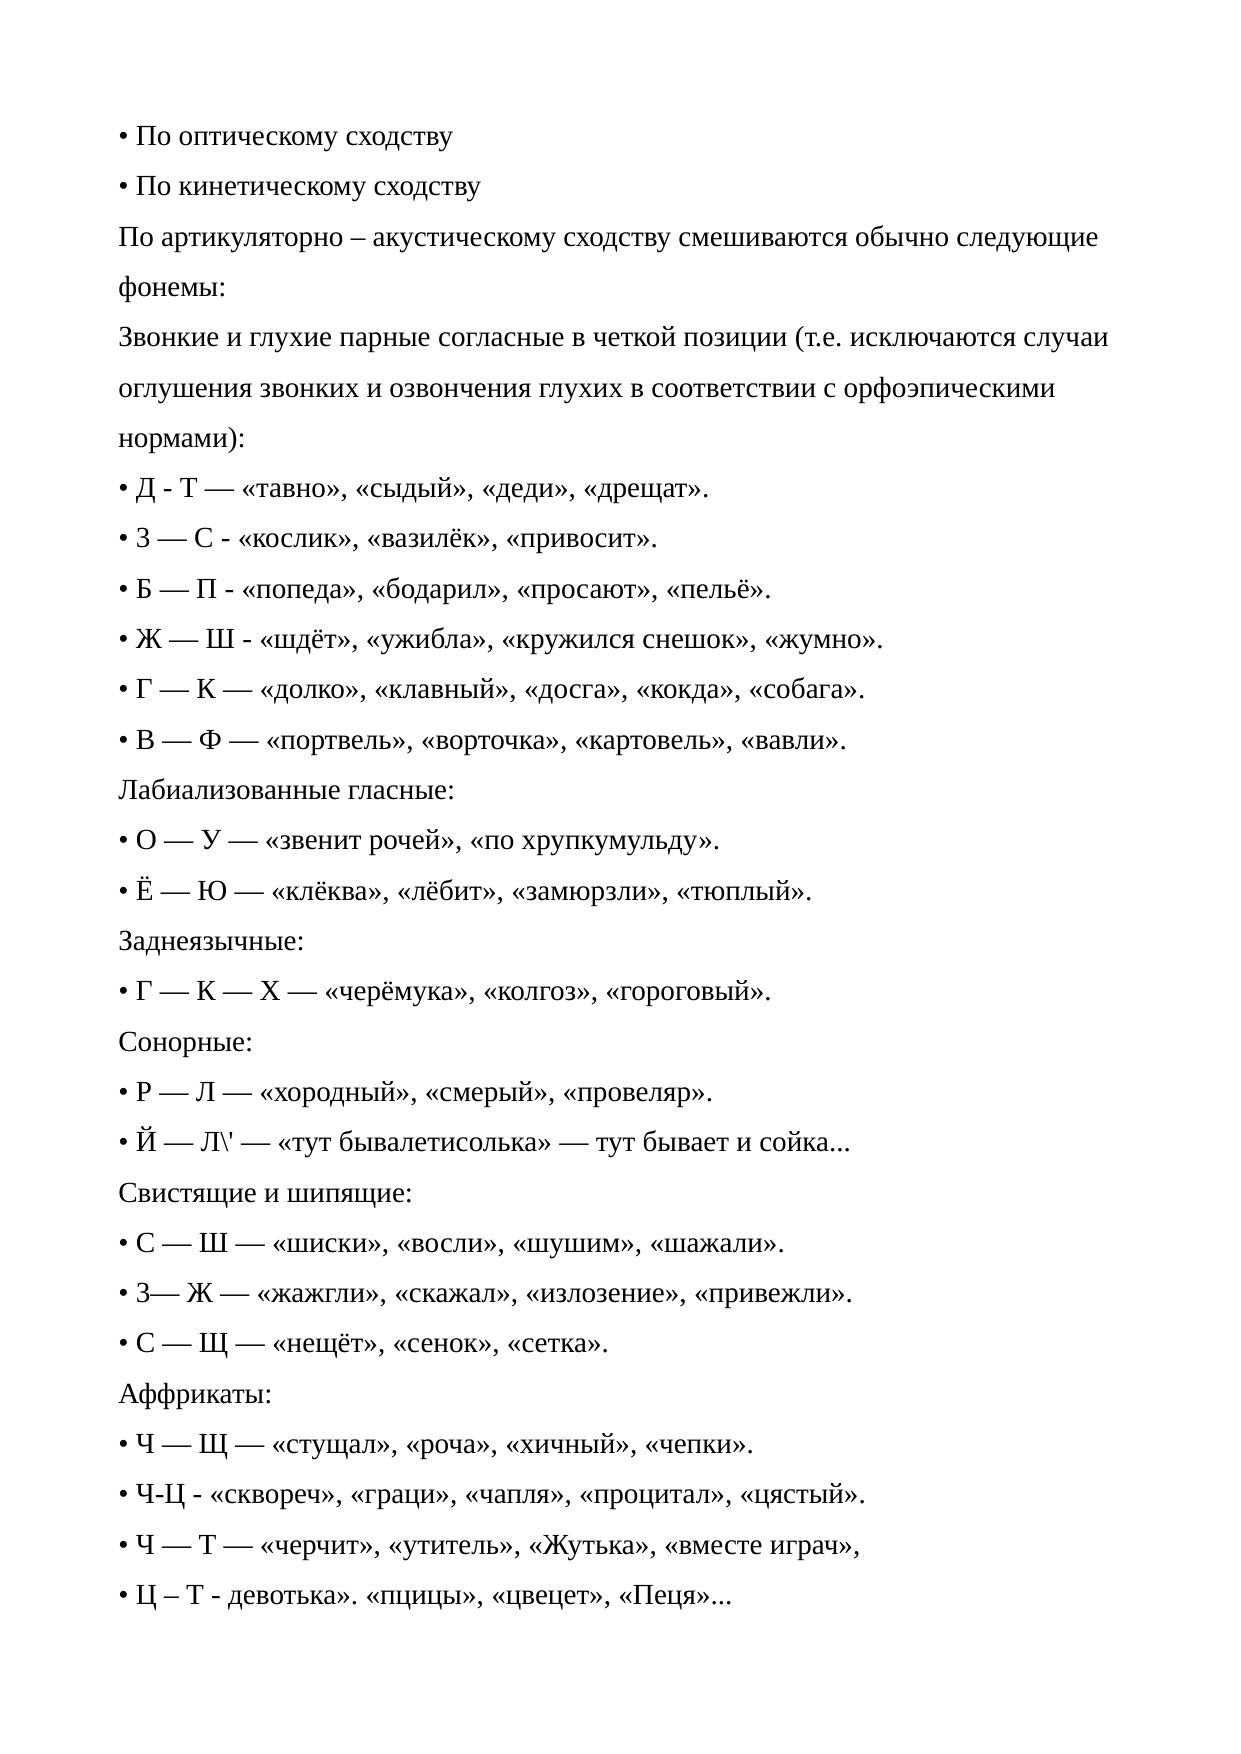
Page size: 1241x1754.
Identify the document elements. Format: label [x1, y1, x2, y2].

text [118, 118, 1122, 1611]
